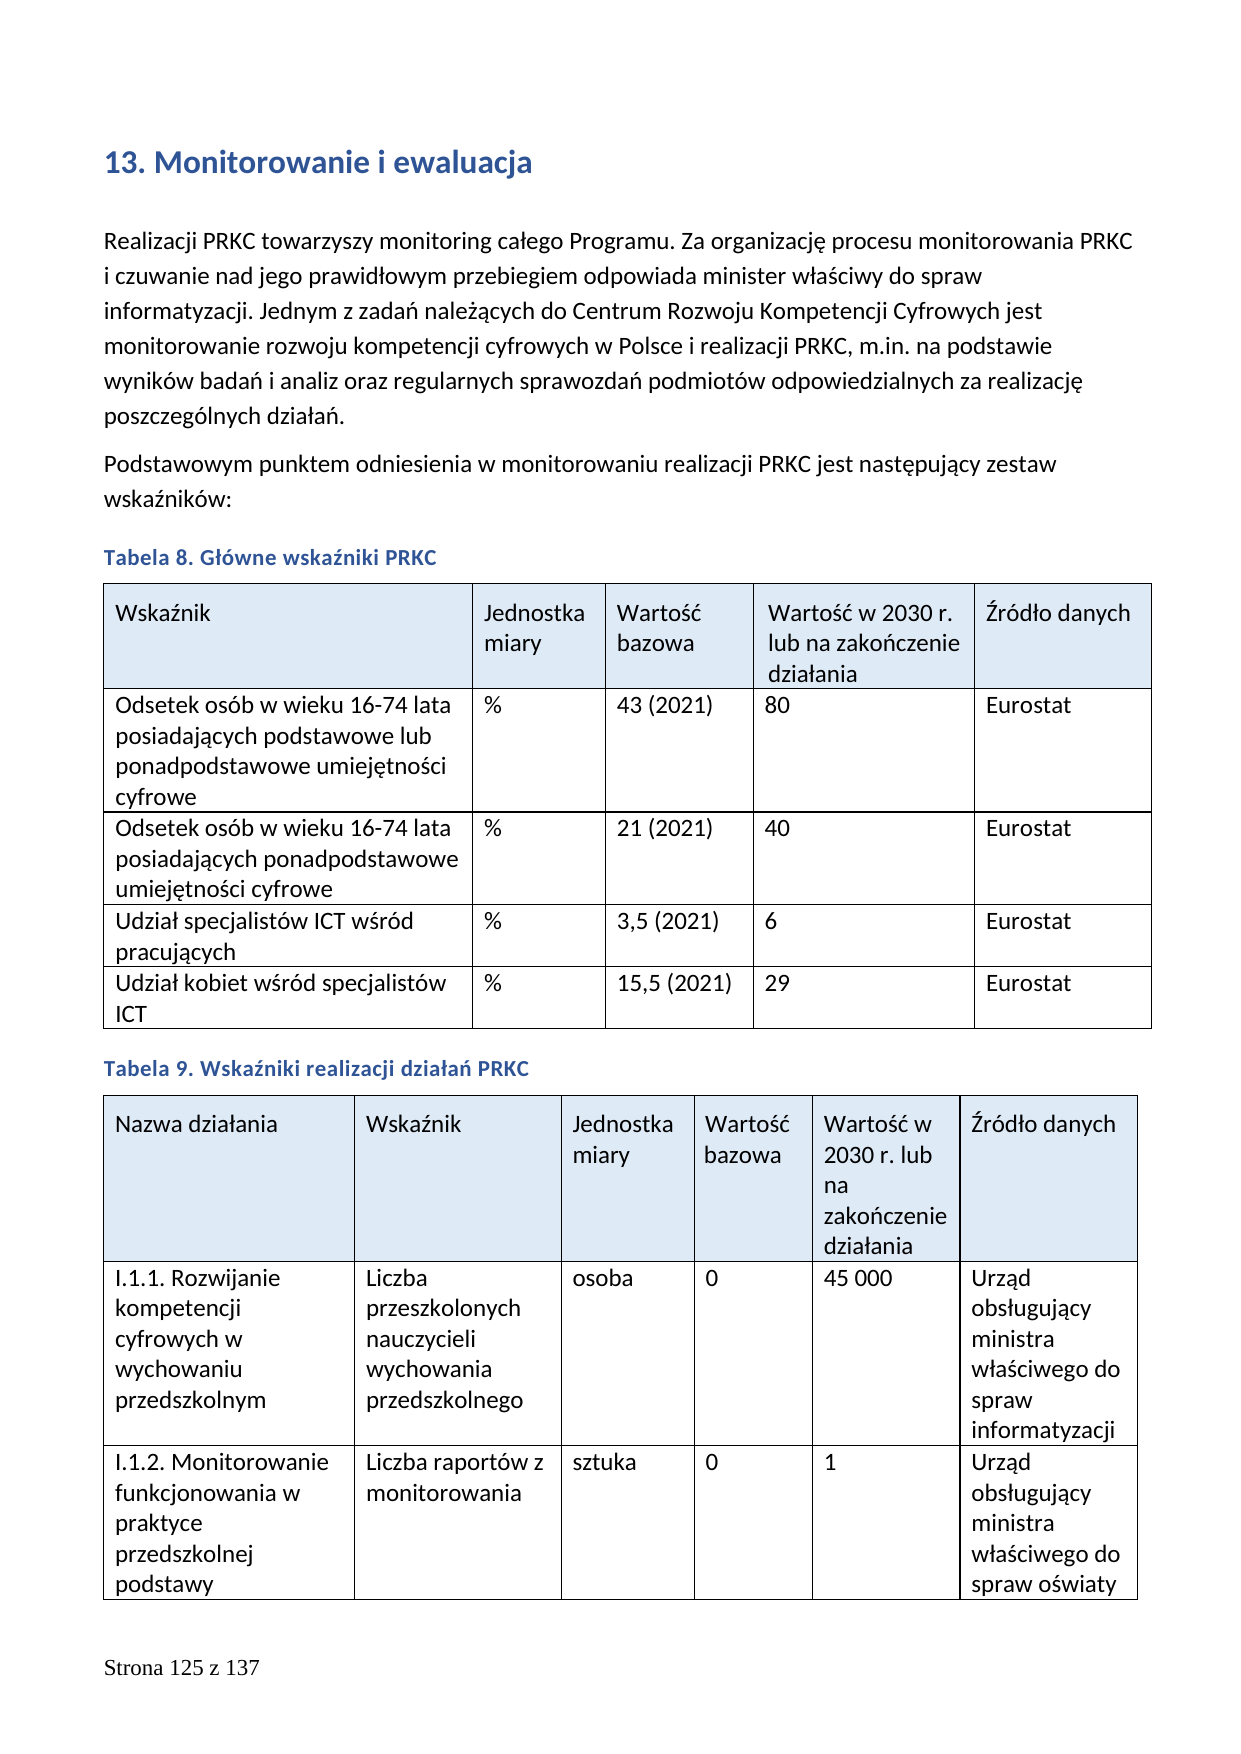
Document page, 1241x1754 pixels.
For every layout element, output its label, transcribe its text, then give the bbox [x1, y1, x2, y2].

table_cell % [473, 689, 605, 811]
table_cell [961, 1446, 1137, 1599]
table_cell Eurostat [975, 813, 1151, 904]
table_cell Liczba raportów z monitorowania [355, 1446, 561, 1599]
table_header Wartość bazowa [606, 584, 753, 688]
table_cell 3,5 (2021) [606, 905, 753, 966]
table_header Wartość bazowa [695, 1096, 812, 1261]
table_cell Liczba przeszkolonych nauczycieli wychowania przedszkolnego [355, 1262, 561, 1445]
table_cell Udział kobiet wśród specjalistów ICT [104, 967, 472, 1028]
table_cell 29 [754, 967, 974, 1028]
text Podstawowym punktem odniesienia w monitorowaniu realizacji PRKC jest następujący zestaw wskaźników: [103, 448, 1137, 513]
table_header Wskaźnik [355, 1096, 561, 1261]
table_header Wartość w 2030 r. lub na zakończenie działania [813, 1096, 959, 1261]
text Realizacji PRKC towarzyszy monitoring całego Programu. Za organizację procesu monitorowania PRKC i czuwanie nad jego prawidłowym przebiegiem odpowiada minister właściwy do spraw informatyzacji. Jednym z zadań należących do Centrum Rozwoju Kompetencji Cyfrowych jest monitorowanie rozwoju kompetencji cyfrowych w Polsce i realizacji PRKC, m.in. na podstawie wyników badań i analiz oraz regularnych sprawozdań podmiotów odpowiedzialnych za realizację poszczególnych działań. [103, 225, 1137, 431]
table_cell % [473, 813, 605, 904]
table_header Jednostka miary [473, 584, 605, 688]
table_header Źródło danych [961, 1096, 1137, 1261]
table_cell Odsetek osób w wieku 16-74 lata posiadających podstawowe lub ponadpodstawowe umiejętności cyfrowe [104, 689, 472, 811]
table_cell I.1.1. Rozwijanie kompetencji cyfrowych w wychowaniu przedszkolnym [104, 1262, 354, 1445]
table_cell Udział specjalistów ICT wśród pracujących [104, 905, 472, 966]
table_header Źródło danych [975, 584, 1151, 688]
table_cell 1 [813, 1446, 959, 1599]
table_header Jednostka miary [562, 1096, 694, 1261]
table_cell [104, 1446, 354, 1599]
table_cell 45 000 [813, 1262, 959, 1445]
text Tabela 8. Główne wskaźniki PRKC [103, 543, 1137, 571]
table_cell 6 [754, 905, 974, 966]
table_header Wskaźnik [104, 584, 472, 688]
table_cell 80 [754, 689, 974, 811]
table_cell 43 (2021) [606, 689, 753, 811]
table_cell Eurostat [975, 689, 1151, 811]
table_cell Urząd obsługujący ministra właściwego do spraw informatyzacji [961, 1262, 1137, 1445]
text Tabela 9. Wskaźniki realizacji działań PRKC [103, 1054, 1137, 1082]
table_cell Eurostat [975, 967, 1151, 1028]
table_cell sztuka [562, 1446, 694, 1599]
table_cell Eurostat [975, 905, 1151, 966]
table_cell Odsetek osób w wieku 16-74 lata posiadających ponadpodstawowe umiejętności cyfrowe [104, 813, 472, 904]
table_cell 40 [754, 813, 974, 904]
table_cell % [473, 967, 605, 1028]
table_cell % [473, 905, 605, 966]
table_cell 21 (2021) [606, 813, 753, 904]
table_header Nazwa działania [104, 1096, 354, 1261]
table_cell 15,5 (2021) [606, 967, 753, 1028]
subtitle 13. Monitorowanie i ewaluacja [103, 141, 1137, 182]
table_cell 0 [695, 1446, 812, 1599]
table_cell osoba [562, 1262, 694, 1445]
table_cell 0 [695, 1262, 812, 1445]
table_header Wartość w 2030 r. lub na zakończenie działania [754, 584, 974, 688]
